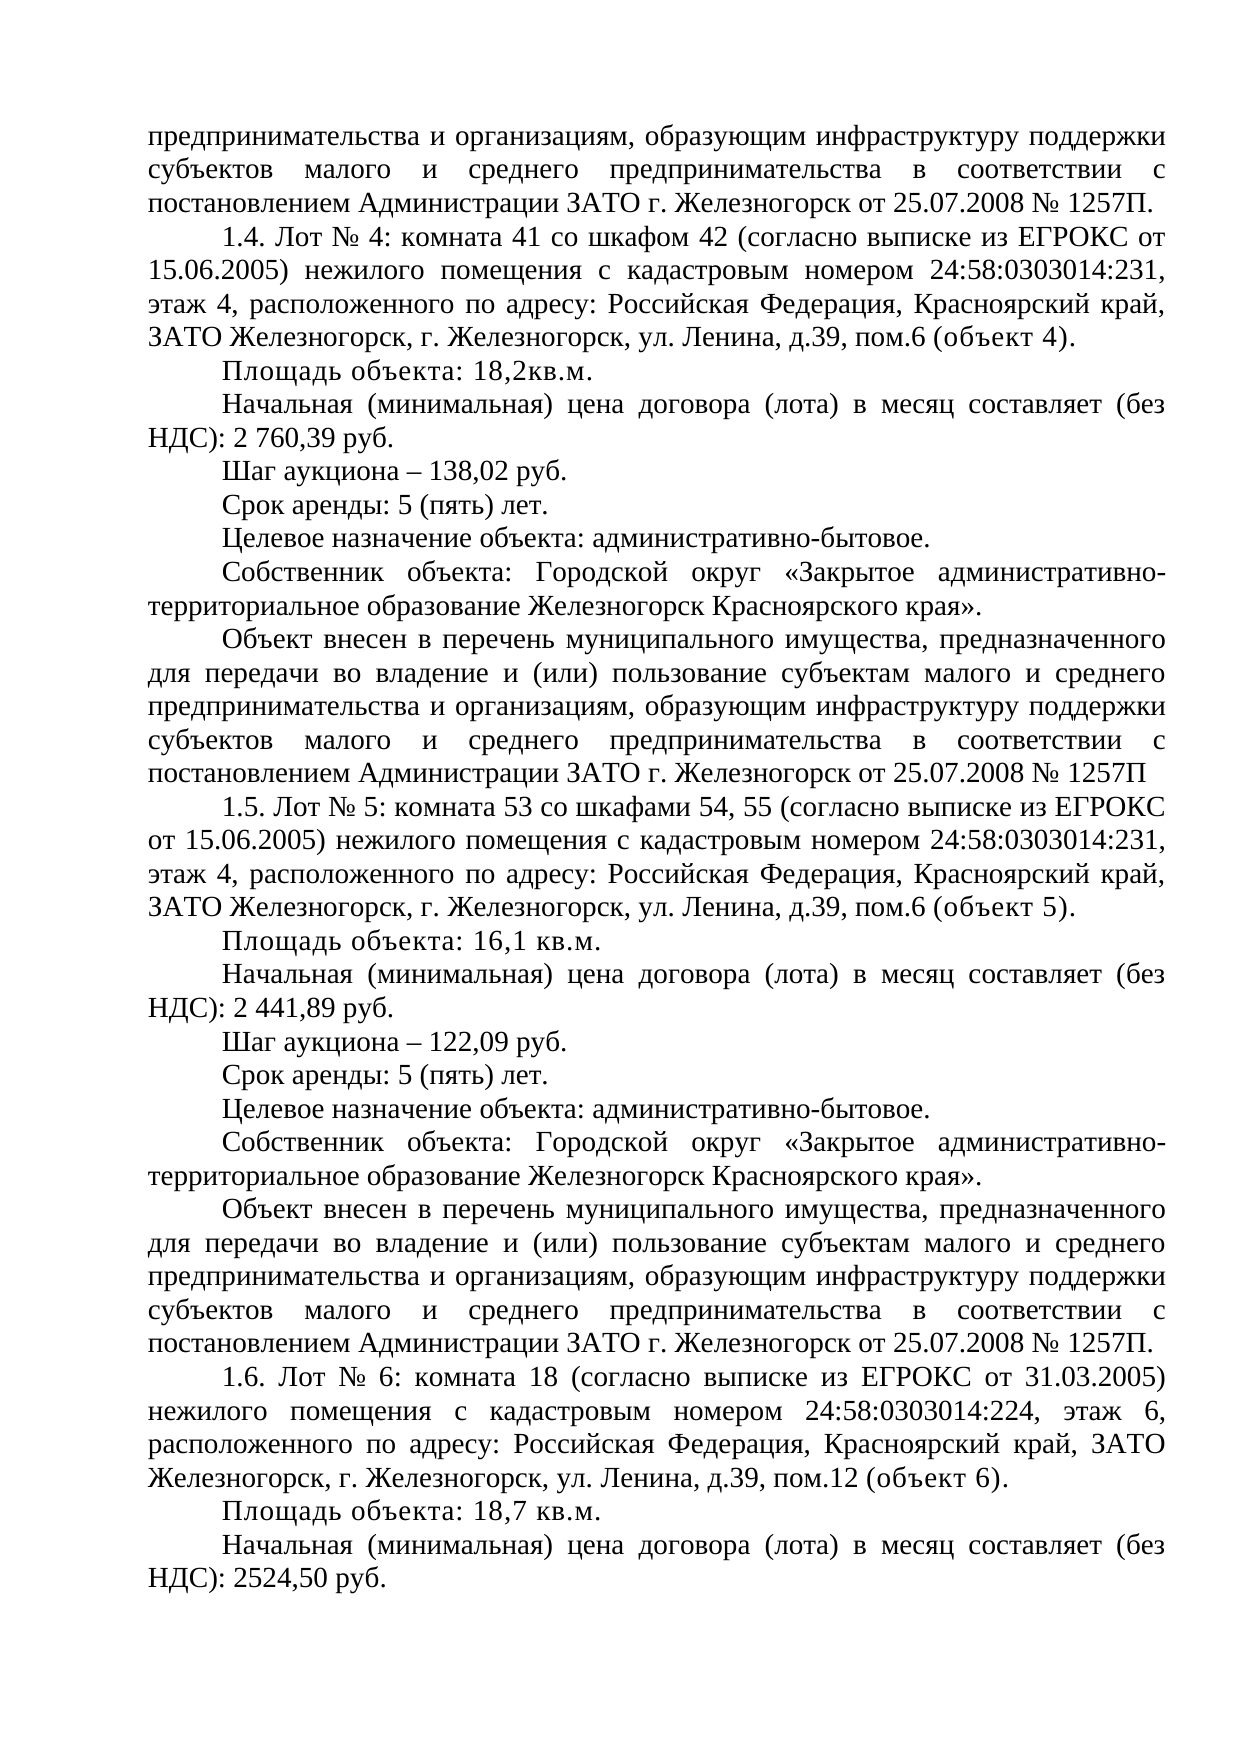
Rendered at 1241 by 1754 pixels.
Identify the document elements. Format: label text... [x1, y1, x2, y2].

text Начальная (минимальная) цена договора (лота) в месяц составляет (без НДС): 2 760,39 руб. [148, 386, 1167, 453]
text Собственник объекта: Городской округ «Закрытое административно-территориальное образование Железногорск Красноярского края». [148, 554, 1167, 621]
text Начальная (минимальная) цена договора (лота) в месяц составляет (без НДС): 2 441,89 руб. [148, 957, 1167, 1024]
text Целевое назначение объекта: административно-бытовое. [148, 1091, 1167, 1124]
text Срок аренды: 5 (пять) лет. [148, 1057, 1167, 1091]
text Площадь объекта: 16,1 кв.м. [148, 923, 1167, 957]
text 1.6. Лот № 6: комната 18 (согласно выписке из ЕГРОКС от 31.03.2005) нежилого помещения с кадастровым номером 24:58:0303014:224, этаж 6, расположенного по адресу: Российская Федерация, Красноярский край, ЗАТО Железногорск, г. Железногорск, ул. Ленина, д.39, пом.12 (объект 6). [148, 1359, 1167, 1493]
text Срок аренды: 5 (пять) лет. [148, 487, 1167, 521]
text Собственник объекта: Городской округ «Закрытое административно-территориальное образование Железногорск Красноярского края». [148, 1124, 1167, 1191]
text Площадь объекта: 18,7 кв.м. [148, 1493, 1167, 1527]
text 1.5. Лот № 5: комната 53 со шкафами 54, 55 (согласно выписке из ЕГРОКС от 15.06.2005) нежилого помещения с кадастровым номером 24:58:0303014:231, этаж 4, расположенного по адресу: Российская Федерация, Красноярский край, ЗАТО Железногорск, г. Железногорск, ул. Ленина, д.39, пом.6 (объект 5). [148, 789, 1167, 923]
text Шаг аукциона – 138,02 руб. [148, 453, 1167, 487]
text Объект внесен в перечень муниципального имущества, предназначенного для передачи во владение и (или) пользование субъектам малого и среднего предпринимательства и организациям, образующим инфраструктуру поддержки субъектов малого и среднего предпринимательства в соответствии с постановлением Администрации ЗАТО г. Железногорск от 25.07.2008 № 1257П [148, 621, 1167, 789]
text Шаг аукциона – 122,09 руб. [148, 1024, 1167, 1057]
text Целевое назначение объекта: административно-бытовое. [148, 521, 1167, 554]
text 1.4. Лот № 4: комната 41 со шкафом 42 (согласно выписке из ЕГРОКС от 15.06.2005) нежилого помещения с кадастровым номером 24:58:0303014:231, этаж 4, расположенного по адресу: Российская Федерация, Красноярский край, ЗАТО Железногорск, г. Железногорск, ул. Ленина, д.39, пом.6 (объект 4). [148, 219, 1167, 353]
text Площадь объекта: 18,2кв.м. [148, 353, 1167, 386]
text Начальная (минимальная) цена договора (лота) в месяц составляет (без НДС): 2524,50 руб. [148, 1527, 1167, 1594]
